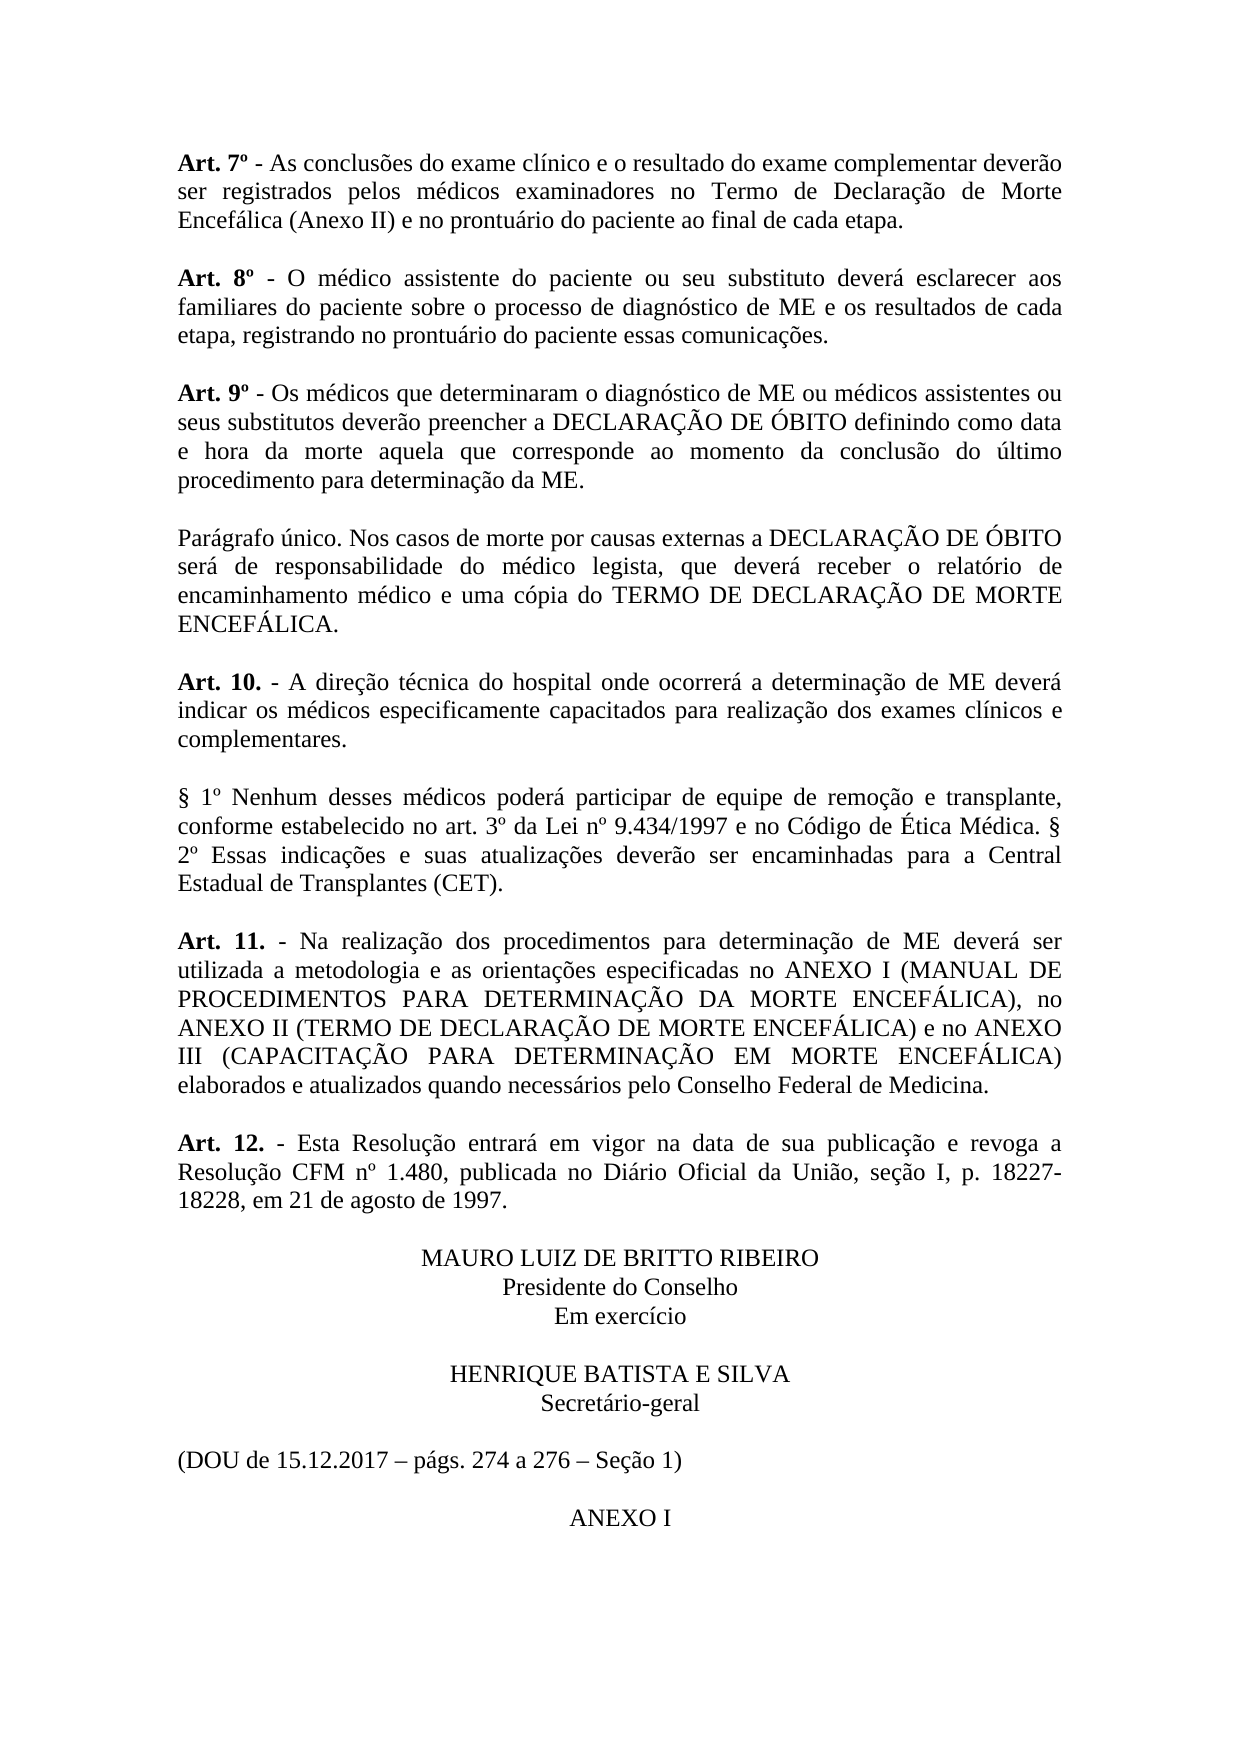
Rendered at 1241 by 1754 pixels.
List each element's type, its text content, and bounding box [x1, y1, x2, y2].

text Art. 10. - A direção técnica do hospital onde ocorrerá a determinação de ME deverá indicar os médicos especificamente capacitados para realização dos exames clínicos e complementares. [177, 667, 1063, 753]
text Art. 12. - Esta Resolução entrará em vigor na data de sua publicação e revoga a Resolução CFM nº 1.480, publicada no Diário Oficial da União, seção I, p. 18227-18228, em 21 de agosto de 1997. [177, 1128, 1063, 1214]
text MAURO LUIZ DE BRITTO RIBEIRO Presidente do Conselho Em exercício [177, 1243, 1063, 1330]
text Art. 7º - As conclusões do exame clínico e o resultado do exame complementar deverão ser registrados pelos médicos examinadores no Termo de Declaração de Morte Encefálica (Anexo II) e no prontuário do paciente ao final de cada etapa. [177, 148, 1063, 234]
text HENRIQUE BATISTA E SILVA Secretário-geral [177, 1359, 1063, 1416]
text § 1º Nenhum desses médicos poderá participar de equipe de remoção e transplante, conforme estabelecido no art. 3º da Lei nº 9.434/1997 e no Código de Ética Médica. § 2º Essas indicações e suas atualizações deverão ser encaminhadas para a Central Estadual de Transplantes (CET). [177, 782, 1063, 897]
text (DOU de 15.12.2017 – págs. 274 a 276 – Seção 1) [177, 1446, 1063, 1474]
text Art. 11. - Na realização dos procedimentos para determinação de ME deverá ser utilizada a metodologia e as orientações especificadas no ANEXO I (MANUAL DE PROCEDIMENTOS PARA DETERMINAÇÃO DA MORTE ENCEFÁLICA), no ANEXO II (TERMO DE DECLARAÇÃO DE MORTE ENCEFÁLICA) e no ANEXO III (CAPACITAÇÃO PARA DETERMINAÇÃO EM MORTE ENCEFÁLICA) elaborados e atualizados quando necessários pelo Conselho Federal de Medicina. [177, 926, 1063, 1099]
text ANEXO I [177, 1503, 1063, 1532]
text Art. 9º - Os médicos que determinaram o diagnóstico de ME ou médicos assistentes ou seus substitutos deverão preencher a DECLARAÇÃO DE ÓBITO definindo como data e hora da morte aquela que corresponde ao momento da conclusão do último procedimento para determinação da ME. [177, 378, 1063, 493]
text Parágrafo único. Nos casos de morte por causas externas a DECLARAÇÃO DE ÓBITO será de responsabilidade do médico legista, que deverá receber o relatório de encaminhamento médico e uma cópia do TERMO DE DECLARAÇÃO DE MORTE ENCEFÁLICA. [177, 523, 1063, 638]
text Art. 8º - O médico assistente do paciente ou seu substituto deverá esclarecer aos familiares do paciente sobre o processo de diagnóstico de ME e os resultados de cada etapa, registrando no prontuário do paciente essas comunicações. [177, 263, 1063, 349]
